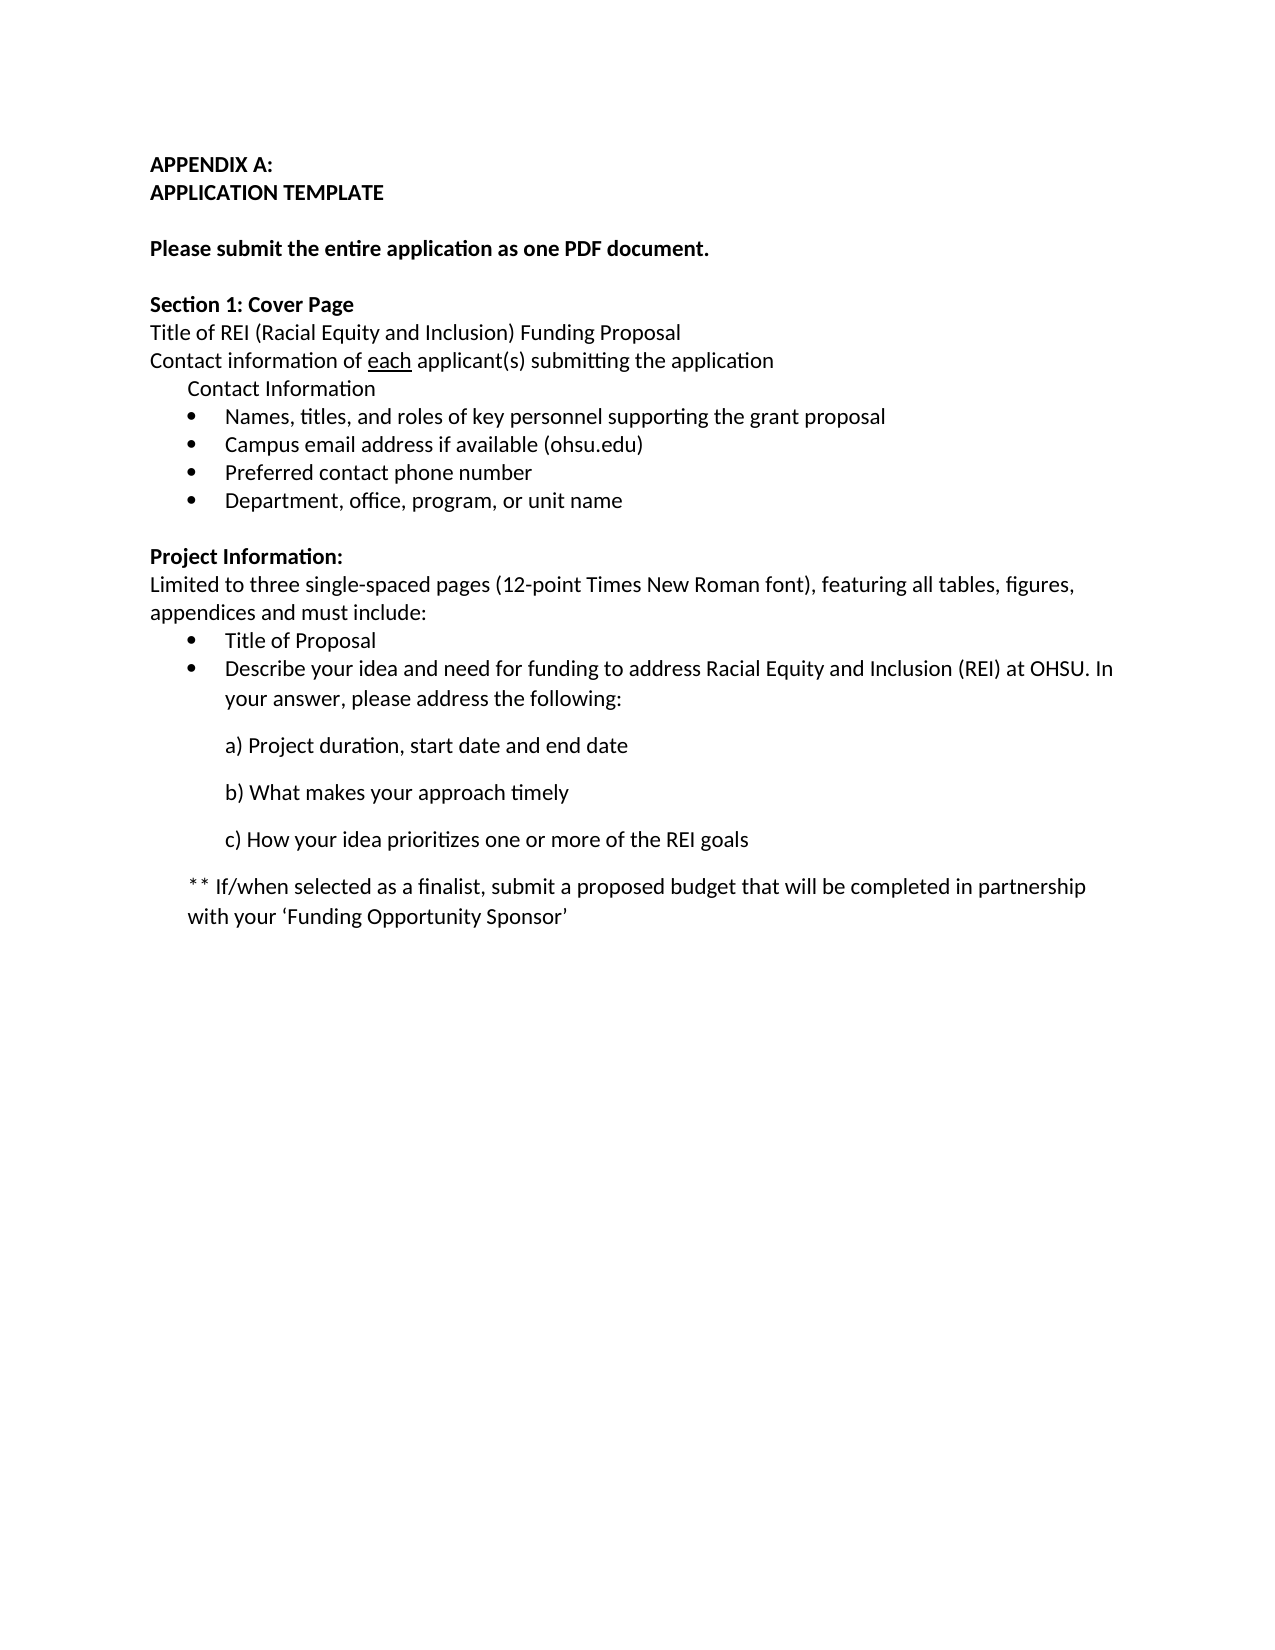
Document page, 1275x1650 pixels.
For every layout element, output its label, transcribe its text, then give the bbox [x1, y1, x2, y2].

text a) Project duration, start date and end date [187, 731, 1125, 759]
list Department, office, program, or unit name [187, 486, 1125, 514]
list Title of Proposal [187, 626, 1125, 654]
text APPENDIX A: [150, 150, 1125, 178]
list Preferred contact phone number [187, 458, 1125, 486]
text c) How your idea prioritizes one or more of the REI goals [187, 825, 1125, 853]
list Names, titles, and roles of key personnel supporting the grant proposal [187, 402, 1125, 430]
text Project Information: [150, 542, 1125, 570]
text Please submit the entire application as one PDF document. [150, 234, 1125, 262]
text APPLICATION TEMPLATE [150, 178, 1125, 206]
text ** If/when selected as a finalist, submit a proposed budget that will be completed in partnership with your ‘Funding Opportunity Sponsor’ [187, 872, 1125, 930]
text Section 1: Cover Page [150, 290, 1125, 318]
text Limited to three single-spaced pages (12-point Times New Roman font), featuring all tables, figures, appendices and must include: [150, 570, 1125, 626]
text Contact information of each applicant(s) submitting the application [150, 346, 1125, 374]
text Title of REI (Racial Equity and Inclusion) Funding Proposal [150, 318, 1125, 346]
list Describe your idea and need for funding to address Racial Equity and Inclusion (REI) at OHSU. In your answer, please address the following: [187, 654, 1125, 713]
list Campus email address if available (ohsu.edu) [187, 430, 1125, 458]
text Contact Information [150, 374, 1125, 402]
text b) What makes your approach timely [187, 778, 1125, 806]
